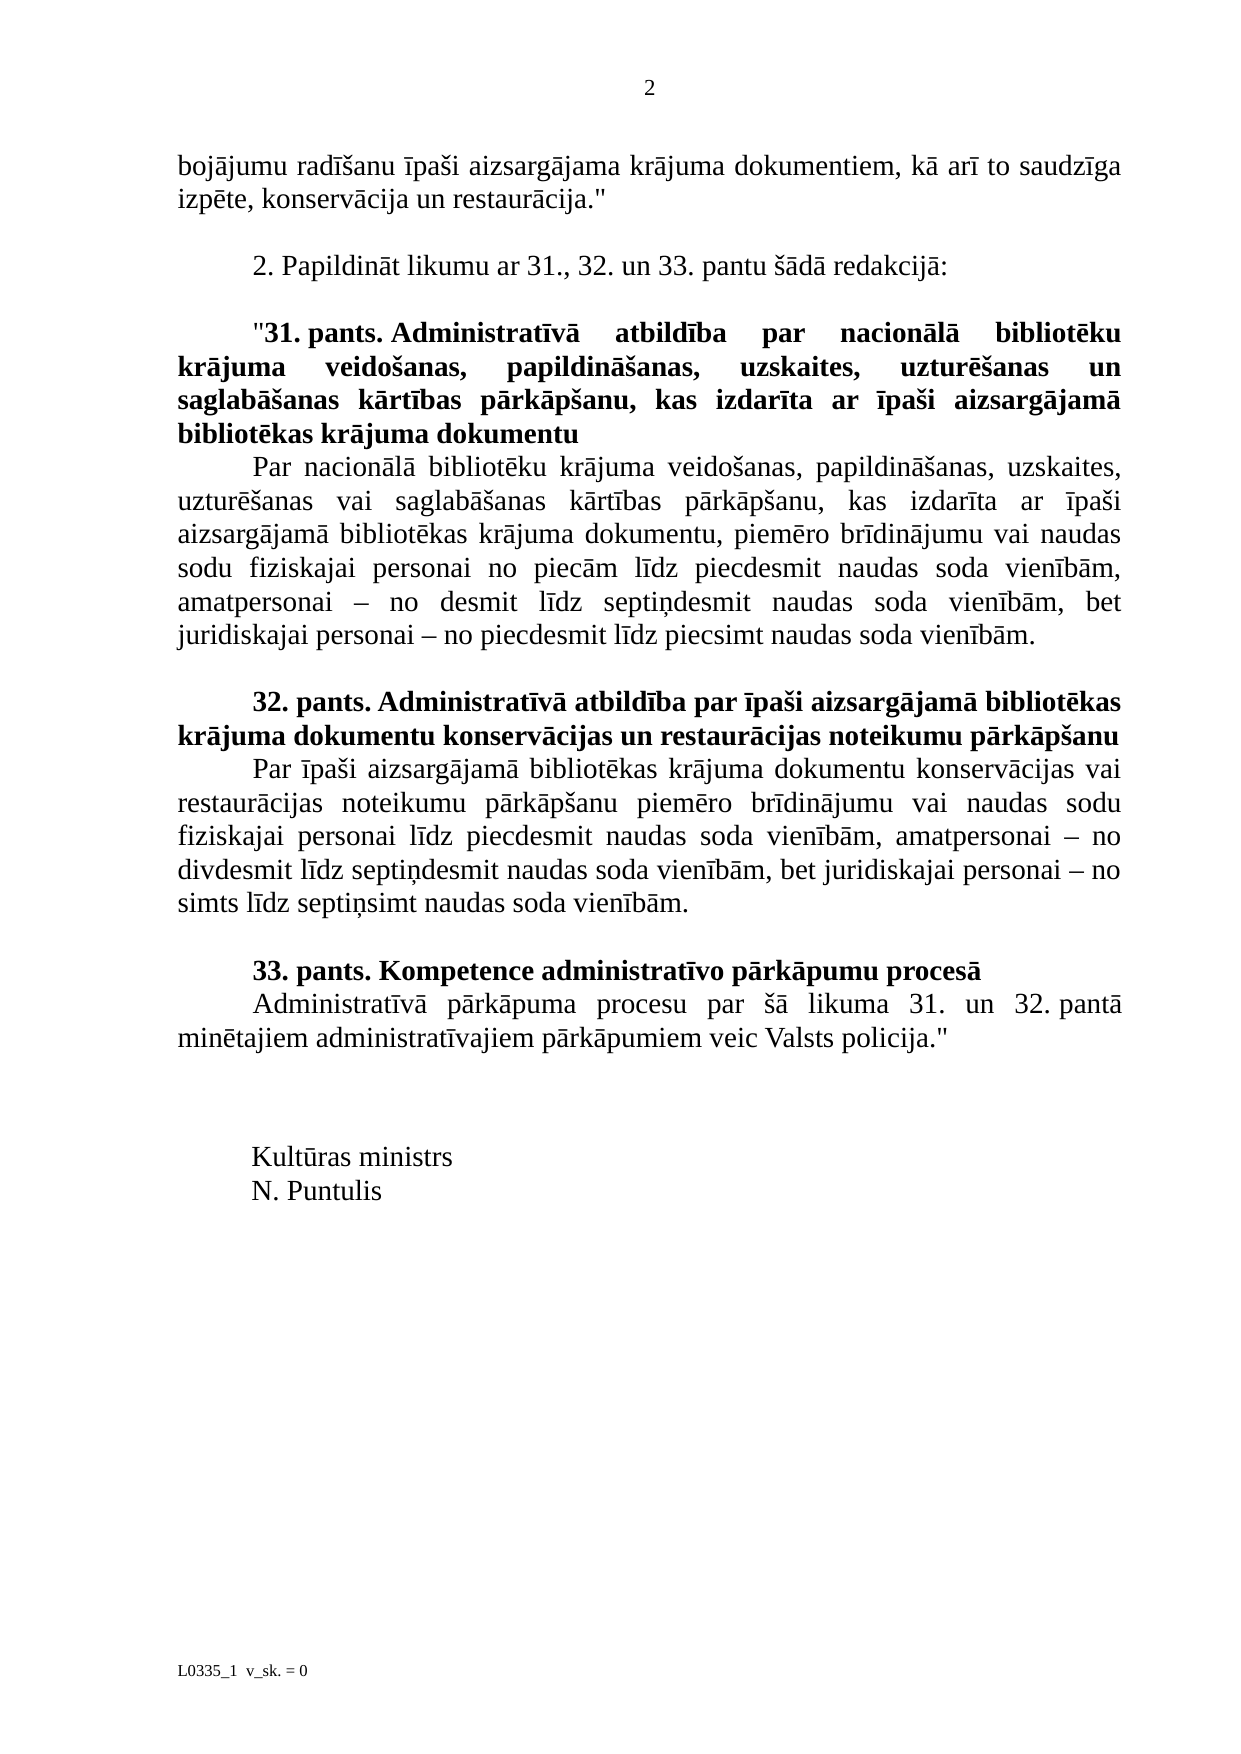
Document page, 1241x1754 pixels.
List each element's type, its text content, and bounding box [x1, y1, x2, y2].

text 2. Papildināt likumu ar 31., 32. un 33. pantu šādā redakcijā: [177, 248, 1122, 282]
text N. Puntulis [177, 1173, 1122, 1207]
text Par nacionālā bibliotēku krājuma veidošanas, papildināšanas, uzskaites, uzturēšanas vai saglabāšanas kārtības pārkāpšanu, kas izdarīta ar īpaši aizsargājamā bibliotēkas krājuma dokumentu, piemēro brīdinājumu vai naudas sodu fiziskajai personai no piecām līdz piecdesmit naudas soda vienībām, amatpersonai – no desmit līdz septiņdesmit naudas soda vienībām, bet juridiskajai personai – no piecdesmit līdz piecsimt naudas soda vienībām. [177, 449, 1122, 651]
text Kultūras ministrs [177, 1139, 1122, 1173]
text Par īpaši aizsargājamā bibliotēkas krājuma dokumentu konservācijas vai restaurācijas noteikumu pārkāpšanu piemēro brīdinājumu vai naudas sodu fiziskajai personai līdz piecdesmit naudas soda vienībām, amatpersonai – no divdesmit līdz septiņdesmit naudas soda vienībām, bet juridiskajai personai – no simts līdz septiņsimt naudas soda vienībām. [177, 751, 1122, 919]
text 33. pants. Kompetence administratīvo pārkāpumu procesā [177, 953, 1122, 986]
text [177, 148, 1122, 215]
text 32. pants. Administratīvā atbildība par īpaši aizsargājamā bibliotēkas krājuma dokumentu konservācijas un restaurācijas noteikumu pārkāpšanu [177, 684, 1122, 751]
text Administratīvā pārkāpuma procesu par šā likuma 31. un 32. pantā minētajiem administratīvajiem pārkāpumiem veic Valsts policija." [177, 986, 1122, 1053]
text "31. pants. Administratīvā atbildība par nacionālā bibliotēku krājuma veidošanas, papildināšanas, uzskaites, uzturēšanas un saglabāšanas kārtības pārkāpšanu, kas izdarīta ar īpaši aizsargājamā bibliotēkas krājuma dokumentu [177, 315, 1122, 449]
